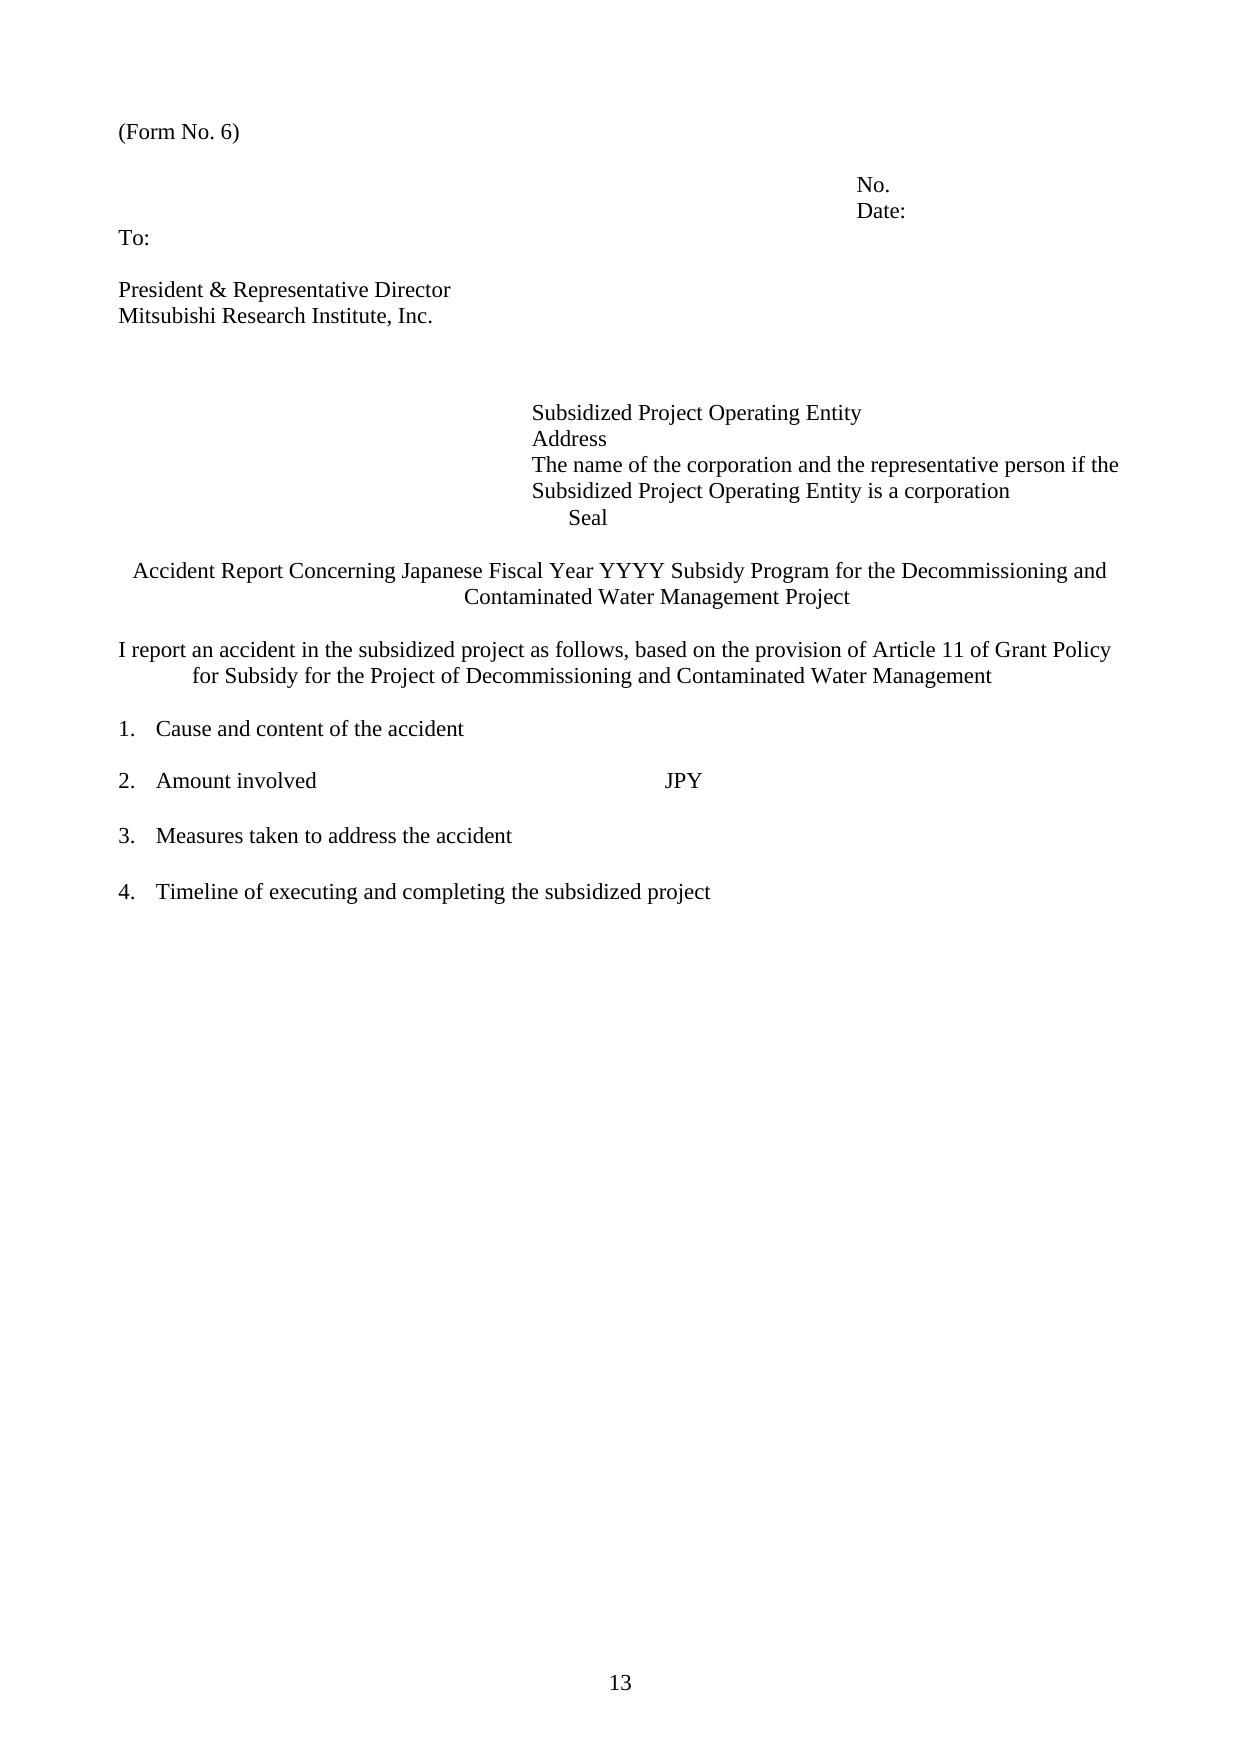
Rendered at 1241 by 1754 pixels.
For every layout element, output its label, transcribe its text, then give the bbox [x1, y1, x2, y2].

text Address [532, 425, 1122, 451]
list Measures taken to address the accident [118, 823, 1122, 849]
text (Form No. 6) [118, 118, 1122, 144]
text No. [856, 171, 1122, 197]
text To: [118, 223, 1122, 250]
text Accident Report Concerning Japanese Fiscal Year YYYY Subsidy Program for the Decommissioning and Contaminated Water Management Project [118, 557, 1122, 609]
text I report an accident in the subsidized project as follows, based on the provision of Article 11 of Grant Policy for Subsidy for the Project of Decommissioning and Contaminated Water Management [118, 636, 1122, 688]
text Subsidized Project Operating Entity [532, 398, 1122, 425]
text Date: [856, 197, 1122, 223]
text Mitsubishi Research Institute, Inc. [118, 303, 1122, 329]
text The name of the corporation and the representative person if the Subsidized Project Operating Entity is a corporation Seal [532, 451, 1122, 530]
list Cause and content of the accident [118, 715, 1122, 741]
list Timeline of executing and completing the subsidized project [118, 878, 1122, 904]
list Amount involved JPY [118, 767, 1122, 794]
text President & Representative Director [118, 276, 1122, 303]
